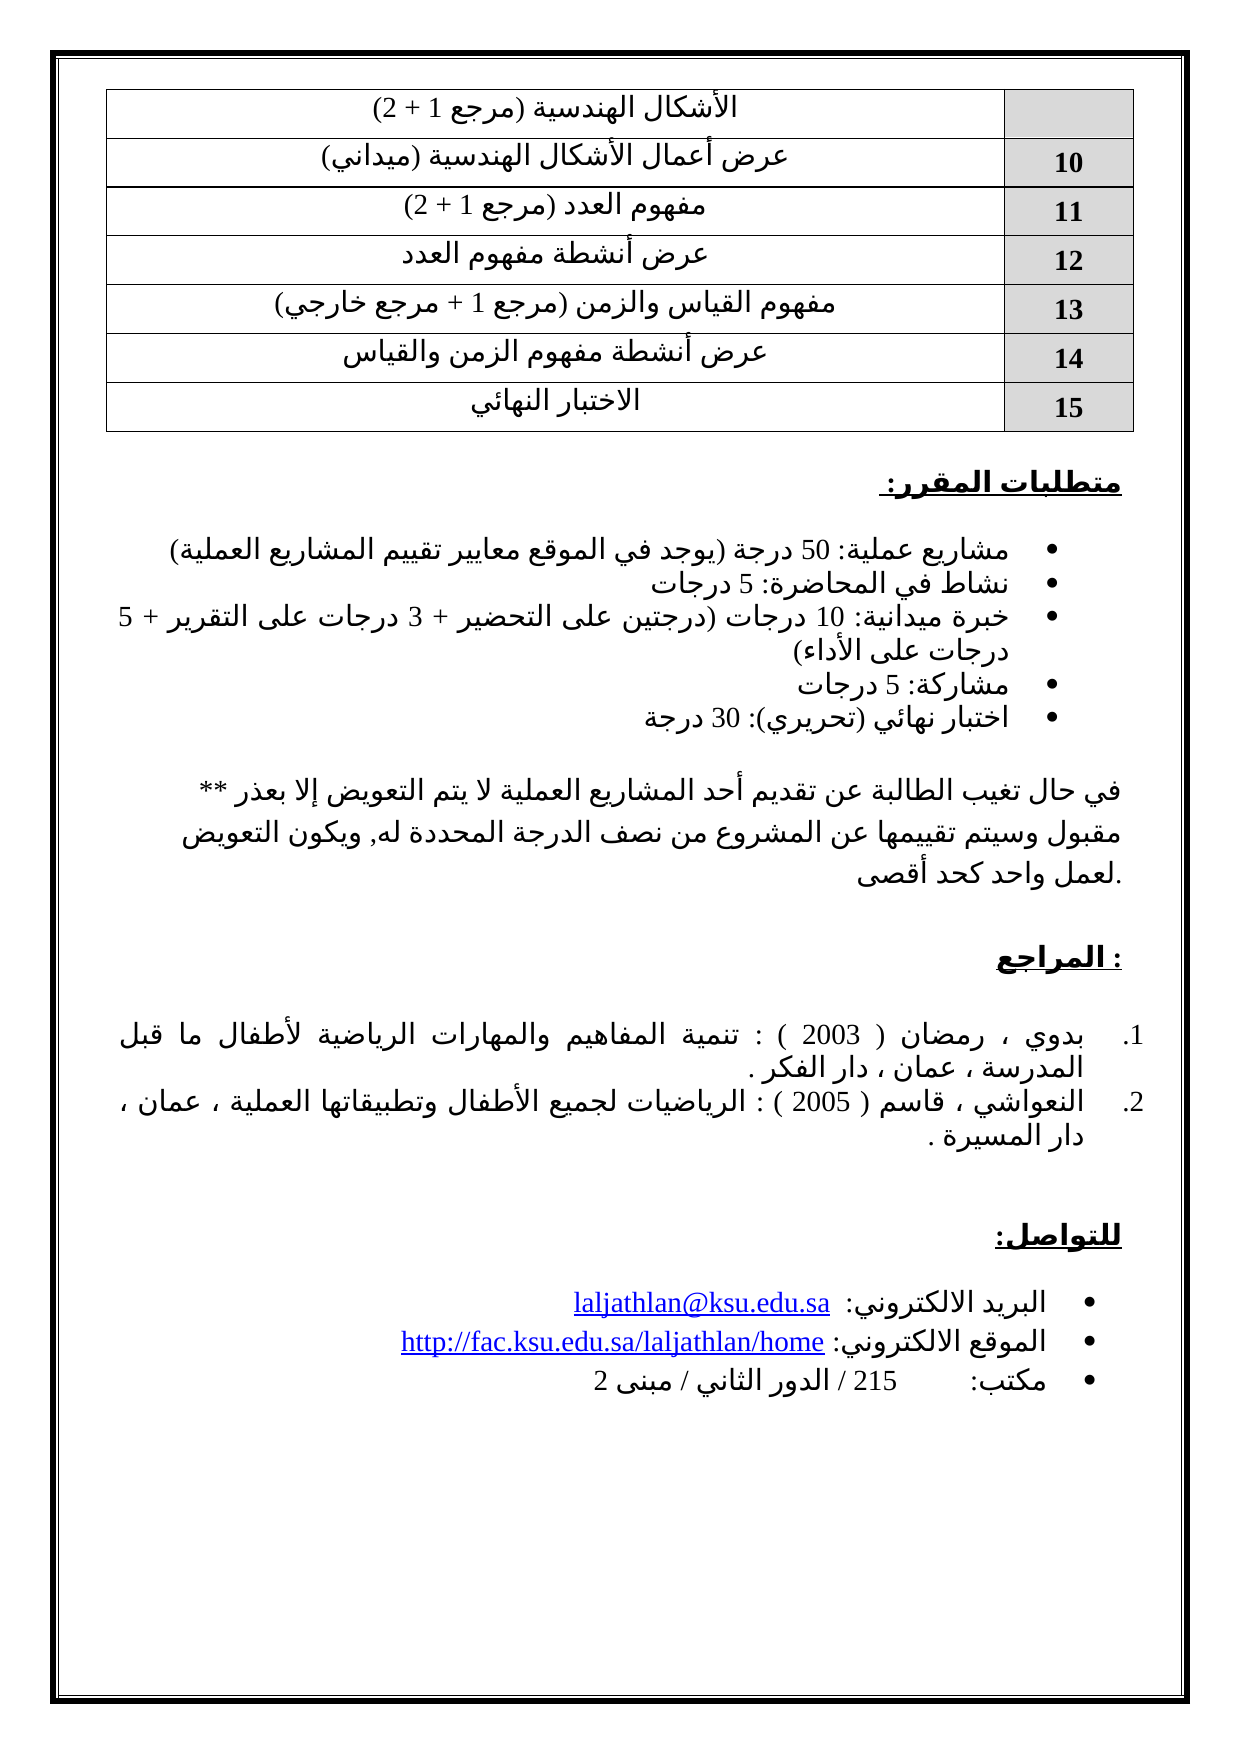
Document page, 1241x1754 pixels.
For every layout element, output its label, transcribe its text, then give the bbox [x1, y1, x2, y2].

table_cell 13 [1005, 285, 1133, 333]
list مشاركة: 5 درجات [118, 667, 1047, 700]
text للتواصل: [118, 1218, 1122, 1252]
text ** في حال تغيب الطالبة عن تقديم أحد المشاريع العملية لا يتم التعويض إلا بعذر مقبول وسيتم تقييمها عن المشروع من نصف الدرجة المحددة له, ويكون التعويض لعمل واحد كحد أقصى. [118, 767, 1122, 892]
table_cell 14 [1005, 334, 1133, 382]
list نشاط في المحاضرة: 5 درجات [118, 566, 1047, 599]
list مكتب: 215 / الدور الثاني / مبنى 2 [118, 1363, 1084, 1396]
table_cell 12 [1005, 236, 1133, 284]
list النعواشي ، قاسم ( 2005 ) : الرياضيات لجميع الأطفال وتطبيقاتها العملية ، عمان ، دار المسيرة . [118, 1084, 1122, 1151]
list خبرة ميدانية: 10 درجات (درجتين على التحضير + 3 درجات على التقرير + 5 درجات على الأداء) [118, 599, 1047, 667]
list اختبار نهائي (تحريري): 30 درجة [118, 700, 1047, 734]
table_cell عرض أعمال الأشكال الهندسية (ميداني) [107, 139, 1004, 186]
table_cell مفهوم القياس والزمن (مرجع 1 + مرجع خارجي) [107, 285, 1004, 333]
table_cell 10 [1005, 139, 1133, 186]
table_cell 15 [1005, 383, 1133, 431]
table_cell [107, 90, 1004, 137]
list بدوي ، رمضان ( 2003 ) : تنمية المفاهيم والمهارات الرياضية لأطفال ما قبل المدرسة ، عمان ، دار الفكر . [118, 1017, 1122, 1084]
table_cell مفهوم العدد (مرجع 1 + 2) [107, 188, 1004, 235]
list مشاريع عملية: 50 درجة (يوجد في الموقع معايير تقييم المشاريع العملية) [118, 532, 1047, 566]
table_cell الاختبار النهائي [107, 383, 1004, 431]
table_cell عرض أنشطة مفهوم الزمن والقياس [107, 334, 1004, 382]
table_cell 9 [1005, 90, 1133, 137]
text المراجع : [118, 934, 1122, 975]
table_cell 11 [1005, 188, 1133, 235]
text متطلبات المقرر: [118, 465, 1122, 499]
list البريد الالكتروني: laljathlan@ksu.edu.sa [118, 1285, 1084, 1319]
list الموقع الالكتروني: http://fac.ksu.edu.sa/laljathlan/home [118, 1324, 1084, 1358]
table_cell عرض أنشطة مفهوم العدد [107, 236, 1004, 284]
